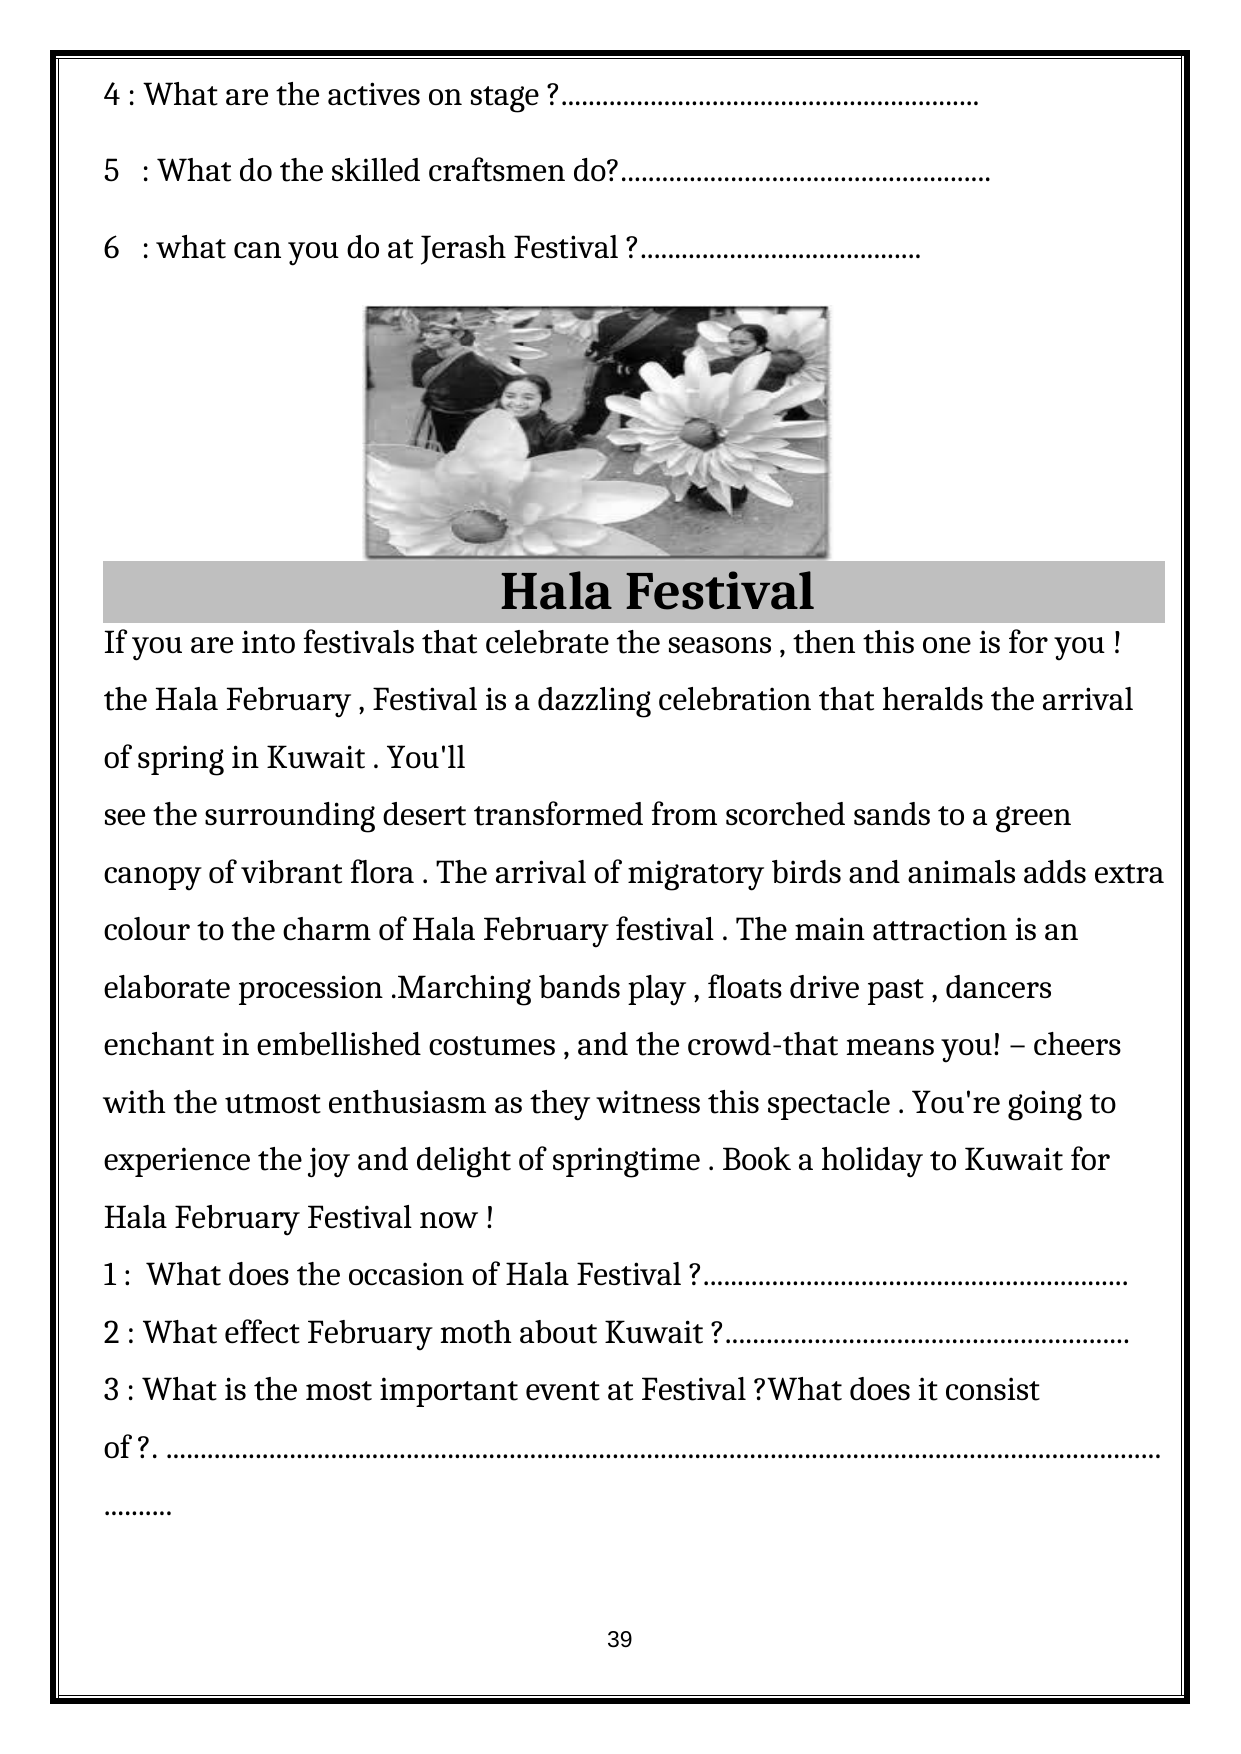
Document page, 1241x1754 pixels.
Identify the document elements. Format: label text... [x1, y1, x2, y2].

text Hala Festival [103, 561, 1165, 623]
text 2 : What effect February moth about Kuwait ?........................................................... [103, 1313, 1165, 1352]
list : What do the skilled craftsmen do?...................................................... [103, 152, 1165, 190]
text see the surrounding desert transformed from scorched sands to a green canopy of vibrant flora . The arrival of migratory birds and animals adds extra colour to the charm of Hala February festival . The main attraction is an elaborate procession .Marching bands play , floats drive past , dancers enchant in embellished costumes , and the crowd-that means you! – cheers with the utmost enthusiasm as they witness this spectacle . You're going to experience the joy and delight of springtime . Book a holiday to Kuwait for Hala February Festival now ! [103, 796, 1165, 1237]
text 4 : What are the actives on stage ?............................................................. [103, 75, 1165, 113]
text 1 : What does the occasion of Hala Festival ?.............................................................. [103, 1256, 1165, 1294]
picture [362, 305, 834, 561]
text If you are into festivals that celebrate the seasons , then this one is for you ! the Hala February , Festival is a dazzling celebration that heralds the arrival of spring in Kuwait . You'll [103, 623, 1165, 777]
list : what can you do at Jerash Festival ?......................................... [103, 228, 1165, 267]
text 3 : What is the most important event at Festival ?What does it consist of ?. ........................................................................................................................................................... [103, 1371, 1165, 1524]
